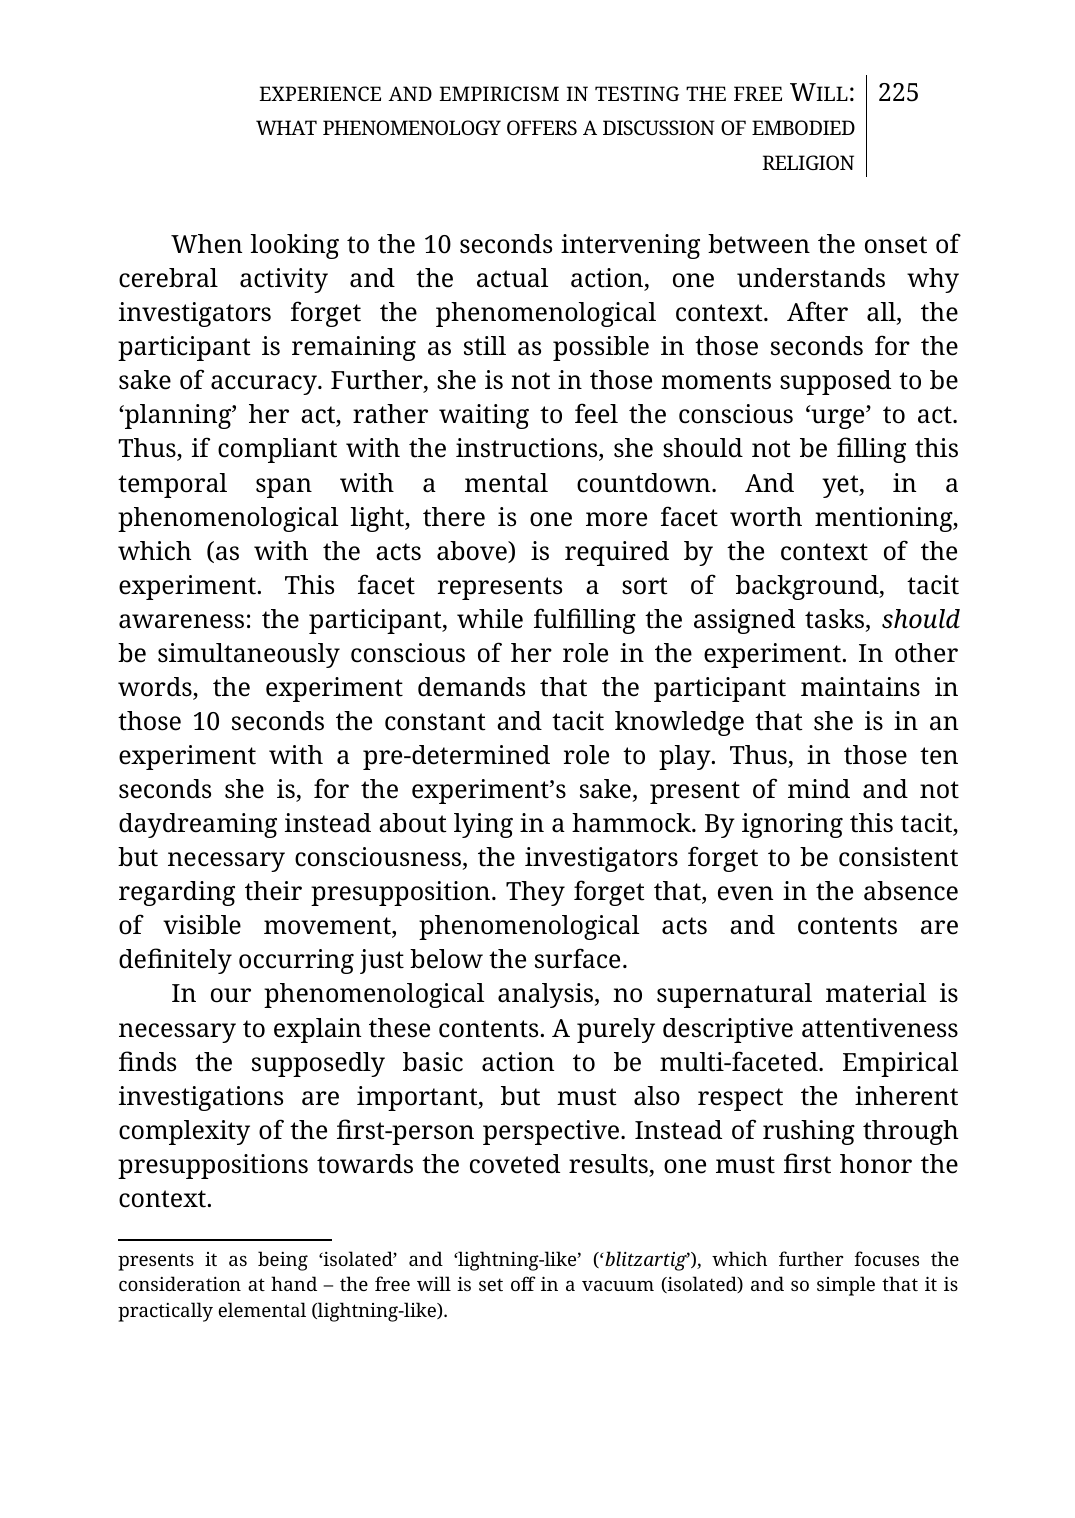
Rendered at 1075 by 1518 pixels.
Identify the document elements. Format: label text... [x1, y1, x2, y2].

text When looking to the 10 seconds intervening between the onset of cerebral activity and the actual action, one understands why investigators forget the phenomenological context. After all, the participant is remaining as still as possible in those seconds for the sake of accuracy. Further, she is not in those moments supposed to be ‘planning’ her act, rather waiting to feel the conscious ‘urge’ to act. Thus, if compliant with the instructions, she should not be filling this temporal span with a mental countdown. And yet, in a phenomenological light, there is one more facet worth mentioning, which (as with the acts above) is required by the context of the experiment. This facet represents a sort of background, tacit awareness: the participant, while fulfilling the assigned tasks, should be simultaneously conscious of her role in the experiment. In other words, the experiment demands that the participant maintains in those 10 seconds the constant and tacit knowledge that she is in an experiment with a pre-determined role to play. Thus, in those ten seconds she is, for the experiment’s sake, present of mind and not daydreaming instead about lying in a hammock. By ignoring this tacit, but necessary consciousness, the investigators forget to be consistent regarding their presupposition. They forget that, even in the absence of visible movement, phenomenological acts and contents are definitely occurring just below the surface. [118, 227, 960, 976]
text In our phenomenological analysis, no supernatural material is necessary to explain these contents. A purely descriptive attentiveness finds the supposedly basic action to be multi-faceted. Empirical investigations are important, but must also respect the inherent complexity of the first-person perspective. Instead of rushing through presuppositions towards the coveted results, one must first honor the context. [118, 976, 960, 1214]
